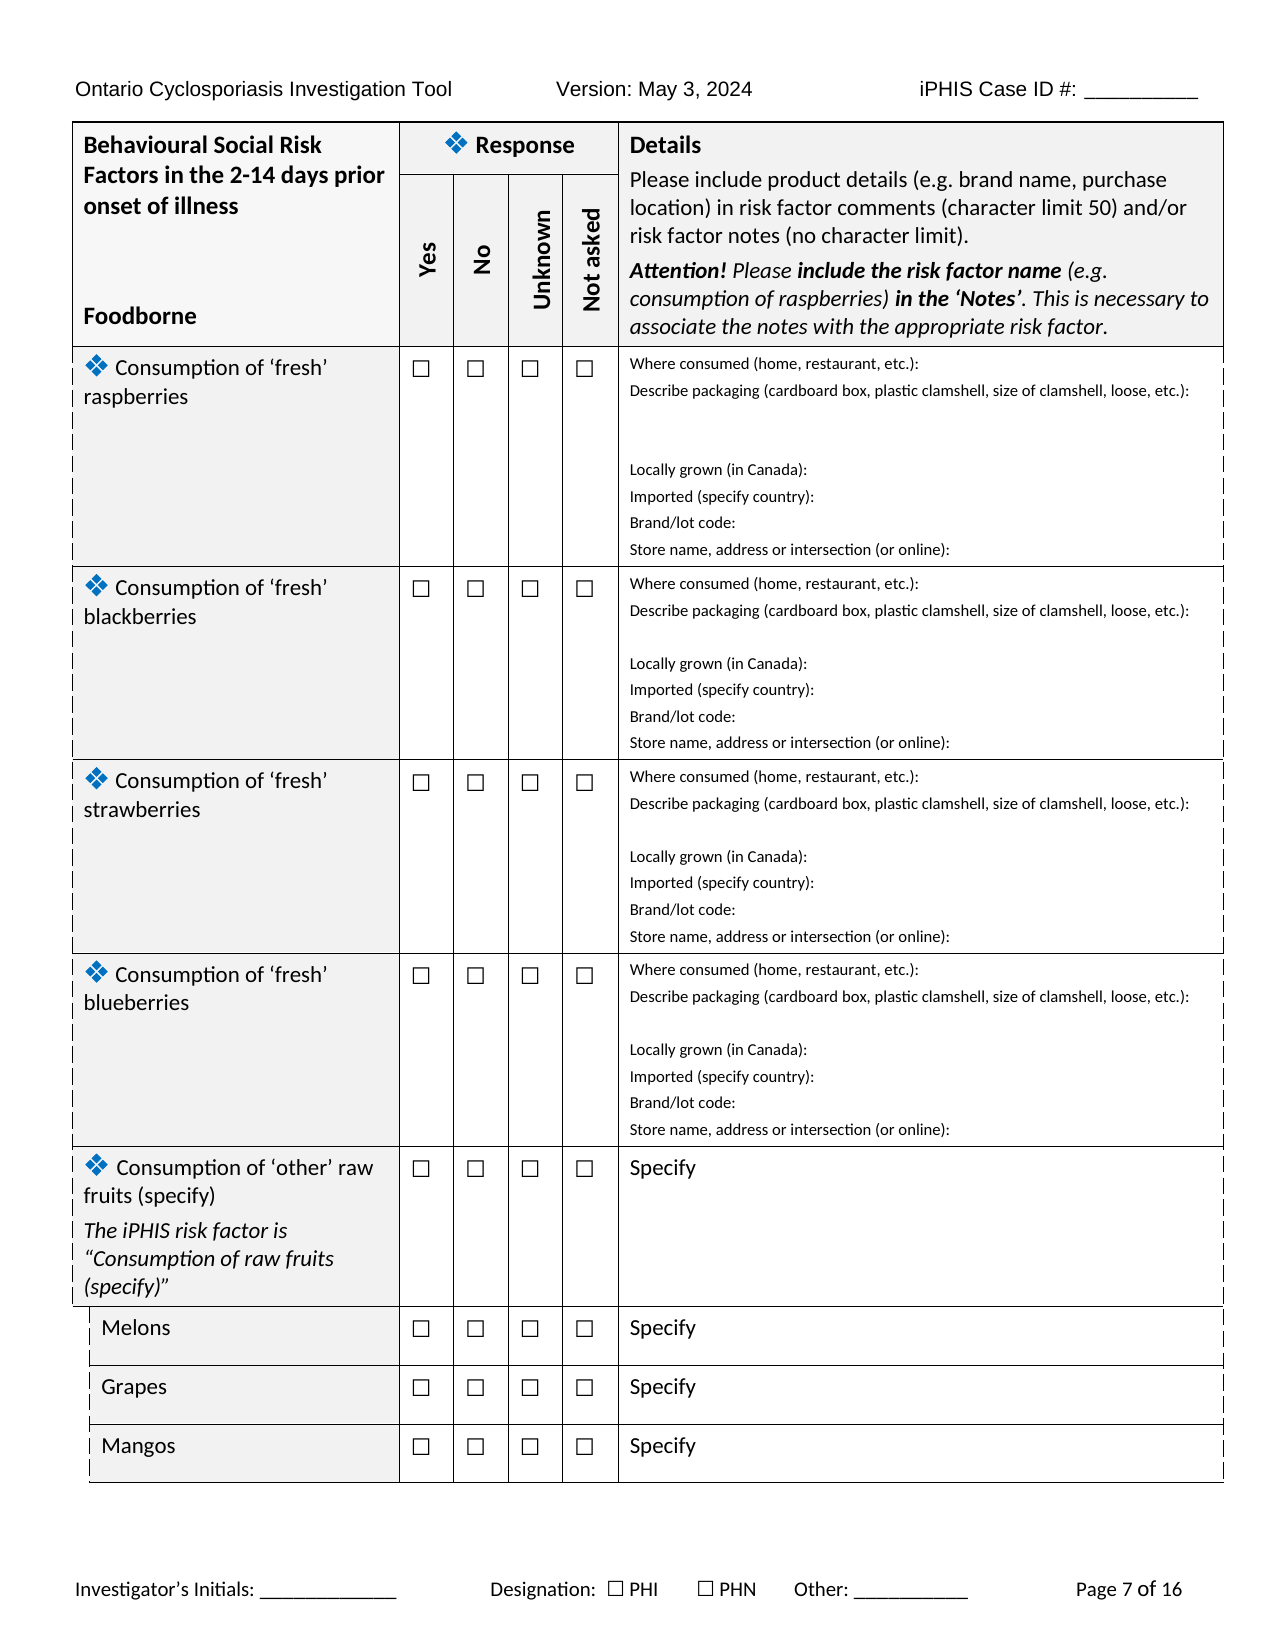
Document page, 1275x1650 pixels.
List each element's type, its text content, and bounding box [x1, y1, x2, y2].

table_cell [619, 1306, 1224, 1365]
table_cell Consumption of ‘fresh’ raspberries [72, 347, 399, 566]
table_cell [400, 347, 453, 566]
table_header Behavioural Social Risk Factors in the 2-14 days prior onset of illness Foodborne [73, 123, 399, 346]
table_cell [619, 1147, 1224, 1306]
table_cell Consumption of ‘fresh’ blueberries [72, 954, 399, 1146]
table_cell Not asked [563, 175, 618, 346]
table_cell No [454, 175, 508, 346]
table_cell Consumption of ‘fresh’ strawberries [72, 760, 399, 952]
table_cell Mangos [90, 1425, 399, 1482]
table_cell Where consumed (home, restaurant, etc.): Describe packaging (cardboard box, plastic clamshell, size of clamshell, loose, etc.): Locally grown (in Canada): Imported (specify country): Brand/lot code: Store name, address or intersection (or online): [619, 759, 1224, 952]
table_cell Where consumed (home, restaurant, etc.): Describe packaging (cardboard box, plastic clamshell, size of clamshell, loose, etc.): Locally grown (in Canada): Imported (specify country): Brand/lot code: Store name, address or intersection (or online): [619, 567, 1224, 759]
table_cell Where consumed (home, restaurant, etc.): Describe packaging (cardboard box, plastic clamshell, size of clamshell, loose, etc.): Locally grown (in Canada): Imported (specify country): Brand/lot code: Store name, address or intersection (or online): [619, 347, 1224, 566]
table_cell Yes [400, 175, 453, 346]
table_cell [619, 1366, 1224, 1423]
table_cell Melons [90, 1307, 399, 1365]
table_header Details Please include product details (e.g. brand name, purchase location) in risk factor comments (character limit 50) and/or risk factor notes (no character limit). Attention! Please include the risk factor name (e.g. consumption of raspberries) in the ‘Notes’. This is necessary to associate the notes with the appropriate risk factor. [619, 123, 1223, 346]
table_cell Consumption of ‘fresh’ blackberries [72, 567, 399, 759]
table_cell Where consumed (home, restaurant, etc.): Describe packaging (cardboard box, plastic clamshell, size of clamshell, loose, etc.): Locally grown (in Canada): Imported (specify country): Brand/lot code: Store name, address or intersection (or online): [619, 954, 1224, 1146]
table_cell Grapes [90, 1366, 399, 1423]
table_cell Consumption of ‘other’ raw fruits (specify) The iPHIS risk factor is “Consumption of raw fruits (specify)” [72, 1147, 399, 1306]
table_header Response [400, 123, 618, 173]
table_cell [454, 347, 508, 566]
table_cell [563, 347, 618, 566]
table_cell [509, 347, 562, 566]
table_cell Unknown [509, 175, 562, 346]
table_cell [619, 1425, 1224, 1482]
